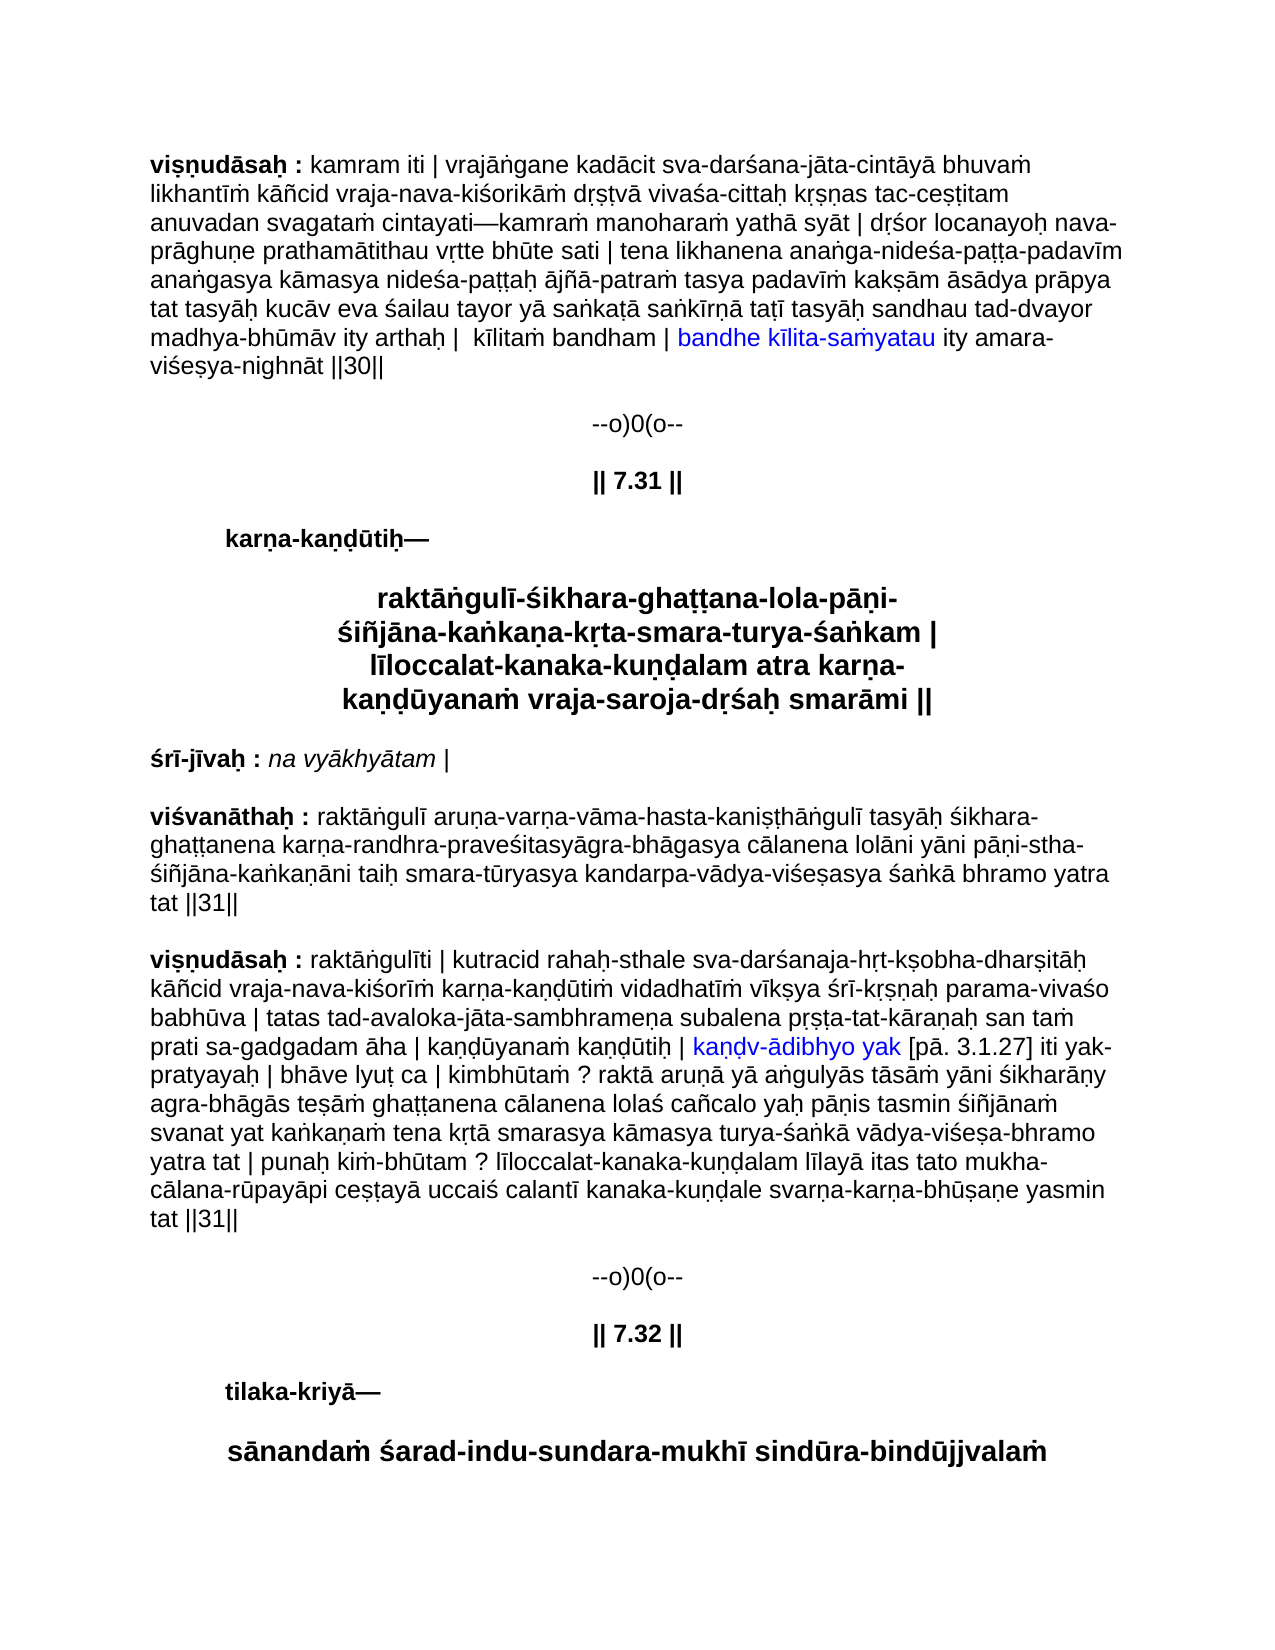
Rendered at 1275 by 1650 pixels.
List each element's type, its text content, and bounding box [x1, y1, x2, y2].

text || 7.32 || [150, 1319, 1125, 1348]
text viśvanāthaḥ : raktāṅgulī aruṇa-varṇa-vāma-hasta-kaniṣṭhāṅgulī tasyāḥ śikhara-ghaṭṭanena karṇa-randhra-praveśitasyāgra-bhāgasya cālanena lolāni yāni pāṇi-stha-śiñjāna-kaṅkaṇāni taiḥ smara-tūryasya kandarpa-vādya-viśeṣasya śaṅkā bhramo yatra tat ||31|| [150, 802, 1125, 917]
text tilaka-kriyā— [150, 1377, 1125, 1405]
text viṣṇudāsaḥ : kamram iti | vrajāṅgane kadācit sva-darśana-jāta-cintāyā bhuvaṁ likhantīṁ kāñcid vraja-nava-kiśorikāṁ dṛṣṭvā vivaśa-cittaḥ kṛṣṇas tac-ceṣṭitam anuvadan svagataṁ cintayati—kamraṁ manoharaṁ yathā syāt | dṛśor locanayoḥ nava-prāghuṇe prathamātithau vṛtte bhūte sati | tena likhanena anaṅga-nideśa-paṭṭa-padavīm anaṅgasya kāmasya nideśa-paṭṭaḥ ājñā-patraṁ tasya padavīṁ kakṣām āsādya prāpya tat tasyāḥ kucāv eva śailau tayor yā saṅkaṭā saṅkīrṇā taṭī tasyāḥ sandhau tad-dvayor madhya-bhūmāv ity arthaḥ | kīlitaṁ bandham | bandhe kīlita-saṁyatau ity amara-viśeṣya-nighnāt ||30|| [150, 150, 1125, 380]
text || 7.31 || [150, 466, 1125, 495]
text karṇa-kaṇḍūtiḥ— [150, 524, 1125, 552]
text raktāṅgulī-śikhara-ghaṭṭana-lola-pāṇi- [150, 581, 1125, 615]
text līloccalat-kanaka-kuṇḍalam atra karṇa- [150, 648, 1125, 682]
text --o)0(o-- [150, 1262, 1125, 1290]
text sānandaṁ śarad-indu-sundara-mukhī sindūra-bindūjjvalaṁ [150, 1434, 1125, 1468]
text viṣṇudāsaḥ : raktāṅgulīti | kutracid rahaḥ-sthale sva-darśanaja-hṛt-kṣobha-dharṣitāḥ kāñcid vraja-nava-kiśorīṁ karṇa-kaṇḍūtiṁ vidadhatīṁ vīkṣya śrī-kṛṣṇaḥ parama-vivaśo babhūva | tatas tad-avaloka-jāta-sambhrameṇa subalena pṛṣṭa-tat-kāraṇaḥ san taṁ prati sa-gadgadam āha | kaṇḍūyanaṁ kaṇḍūtiḥ | kaṇḍv-ādibhyo yak [pā. 3.1.27] iti yak-pratyayaḥ | bhāve lyuṭ ca | kimbhūtaṁ ? raktā aruṇā yā aṅgulyās tāsāṁ yāni śikharāṇy agra-bhāgās teṣāṁ ghaṭṭanena cālanena lolaś cañcalo yaḥ pāṇis tasmin śiñjānaṁ svanat yat kaṅkaṇaṁ tena kṛtā smarasya kāmasya turya-śaṅkā vādya-viśeṣa-bhramo yatra tat | punaḥ kiṁ-bhūtam ? līloccalat-kanaka-kuṇḍalam līlayā itas tato mukha-cālana-rūpayāpi ceṣṭayā uccaiś calantī kanaka-kuṇḍale svarṇa-karṇa-bhūṣaṇe yasmin tat ||31|| [150, 945, 1125, 1233]
text śrī-jīvaḥ : na vyākhyātam | [150, 744, 1125, 773]
text śiñjāna-kaṅkaṇa-kṛta-smara-turya-śaṅkam | [150, 615, 1125, 648]
text kaṇḍūyanaṁ vraja-saroja-dṛśaḥ smarāmi || [150, 682, 1125, 715]
text --o)0(o-- [150, 409, 1125, 437]
